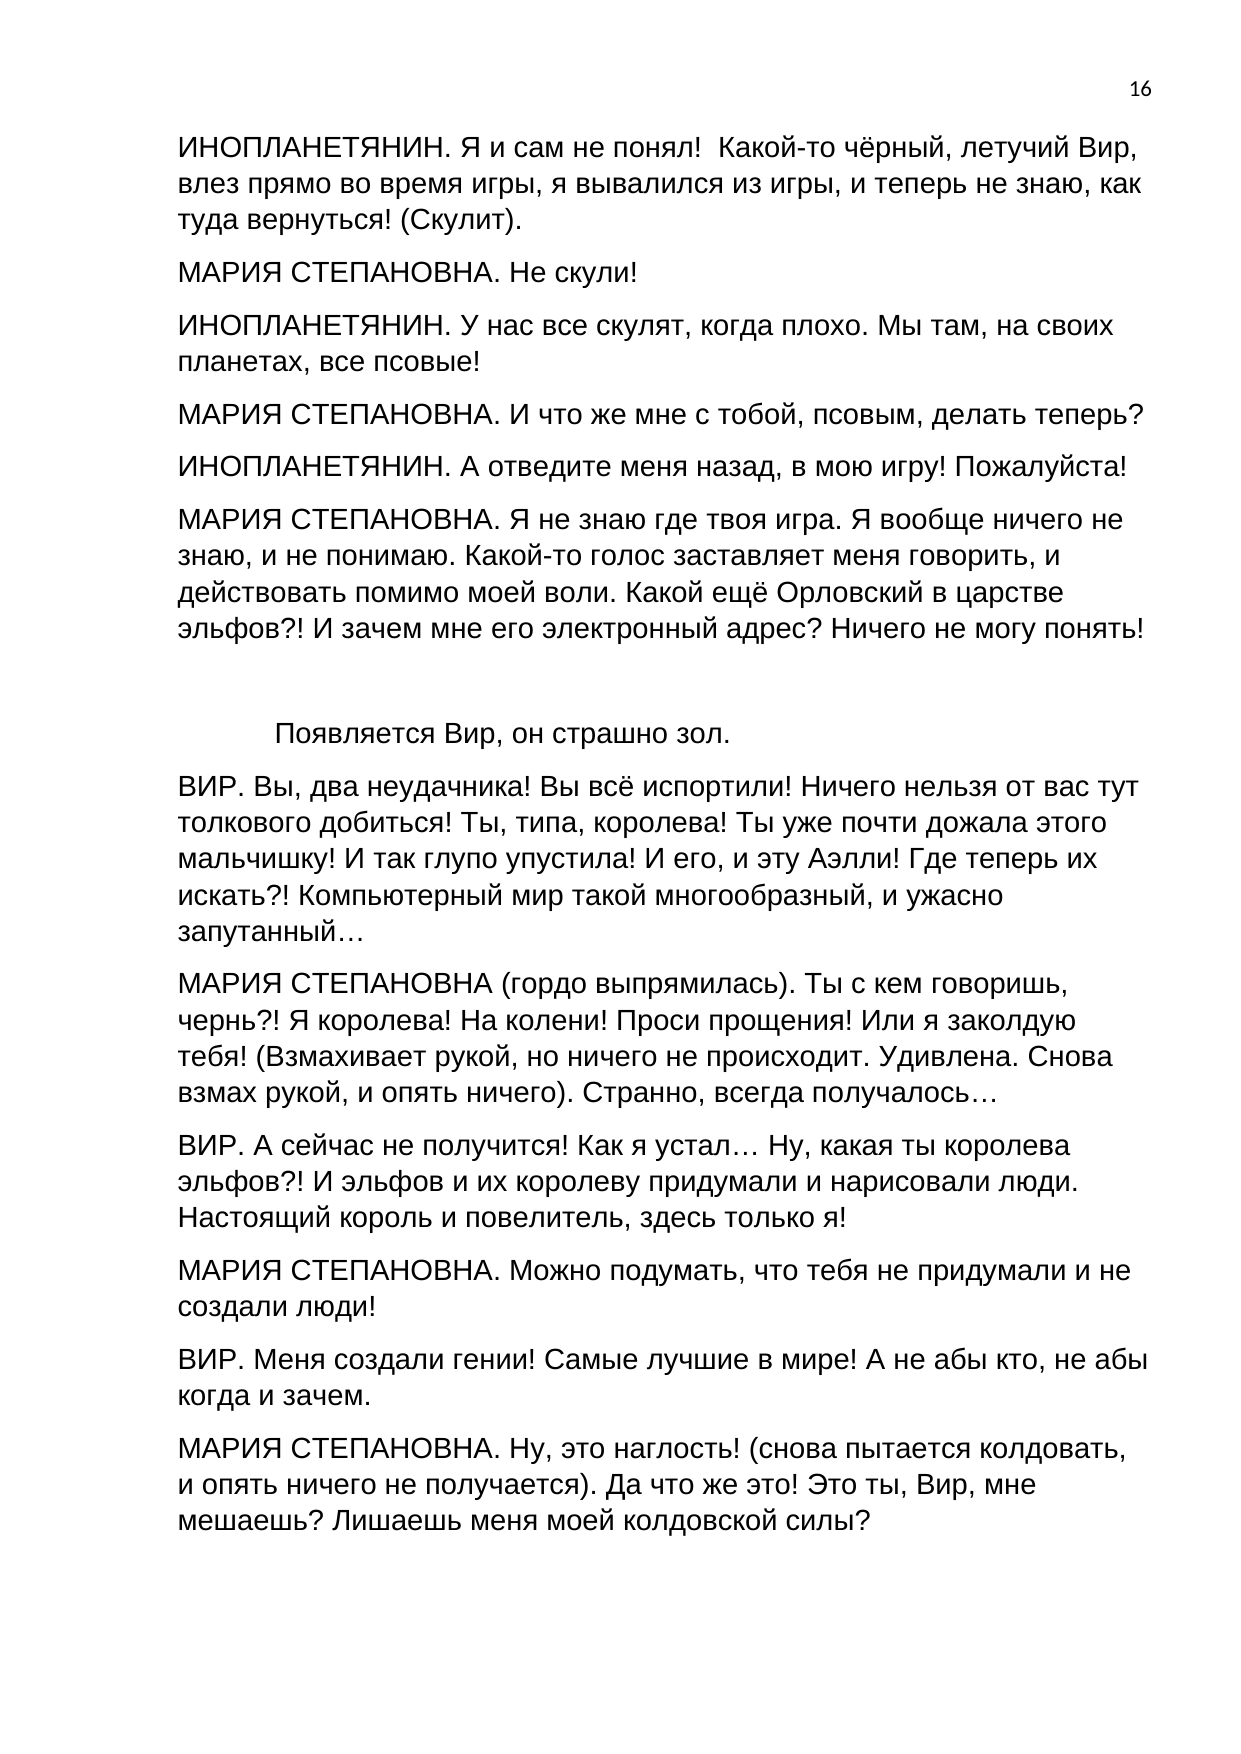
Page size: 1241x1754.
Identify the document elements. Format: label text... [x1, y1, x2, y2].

text ВИР. Меня создали гении! Самые лучшие в мире! А не абы кто, не абы когда и зачем. [177, 1342, 1152, 1412]
text МАРИЯ СТЕПАНОВНА. Ну, это наглость! (снова пытается колдовать, и опять ничего не получается). Да что же это! Это ты, Вир, мне мешаешь? Лишаешь меня моей колдовской силы? [177, 1431, 1152, 1537]
text МАРИЯ СТЕПАНОВНА (гордо выпрямилась). Ты с кем говоришь, чернь?! Я королева! На колени! Проси прощения! Или я заколдую тебя! (Взмахивает рукой, но ничего не происходит. Удивлена. Снова взмах рукой, и опять ничего). Странно, всегда получалось… [177, 967, 1152, 1108]
text Появляется Вир, он страшно зол. [177, 716, 1152, 750]
text МАРИЯ СТЕПАНОВНА. И что же мне с тобой, псовым, делать теперь? [177, 397, 1152, 430]
text МАРИЯ СТЕПАНОВНА. Я не знаю где твоя игра. Я вообще ничего не знаю, и не понимаю. Какой-то голос заставляет меня говорить, и действовать помимо моей воли. Какой ещё Орловский в царстве эльфов?! И зачем мне его электронный адрес? Ничего не могу понять! [177, 502, 1152, 644]
text ИНОПЛАНЕТЯНИН. У нас все скулят, когда плохо. Мы там, на своих планетах, все псовые! [177, 308, 1152, 377]
text МАРИЯ СТЕПАНОВНА. Не скули! [177, 255, 1152, 288]
text МАРИЯ СТЕПАНОВНА. Можно подумать, что тебя не придумали и не создали люди! [177, 1253, 1152, 1323]
text ИНОПЛАНЕТЯНИН. А отведите меня назад, в мою игру! Пожалуйста! [177, 449, 1152, 483]
text ИНОПЛАНЕТЯНИН. Я и сам не понял! Какой-то чёрный, летучий Вир, влез прямо во время игры, я вывалился из игры, и теперь не знаю, как туда вернуться! (Скулит). [177, 130, 1152, 236]
text ВИР. Вы, два неудачника! Вы всё испортили! Ничего нельзя от вас тут толкового добиться! Ты, типа, королева! Ты уже почти дожала этого мальчишку! И так глупо упустила! И его, и эту Аэлли! Где теперь их искать?! Компьютерный мир такой многообразный, и ужасно запутанный… [177, 769, 1152, 947]
text ВИР. А сейчас не получится! Как я устал… Ну, какая ты королева эльфов?! И эльфов и их королеву придумали и нарисовали люди. Настоящий король и повелитель, здесь только я! [177, 1128, 1152, 1234]
